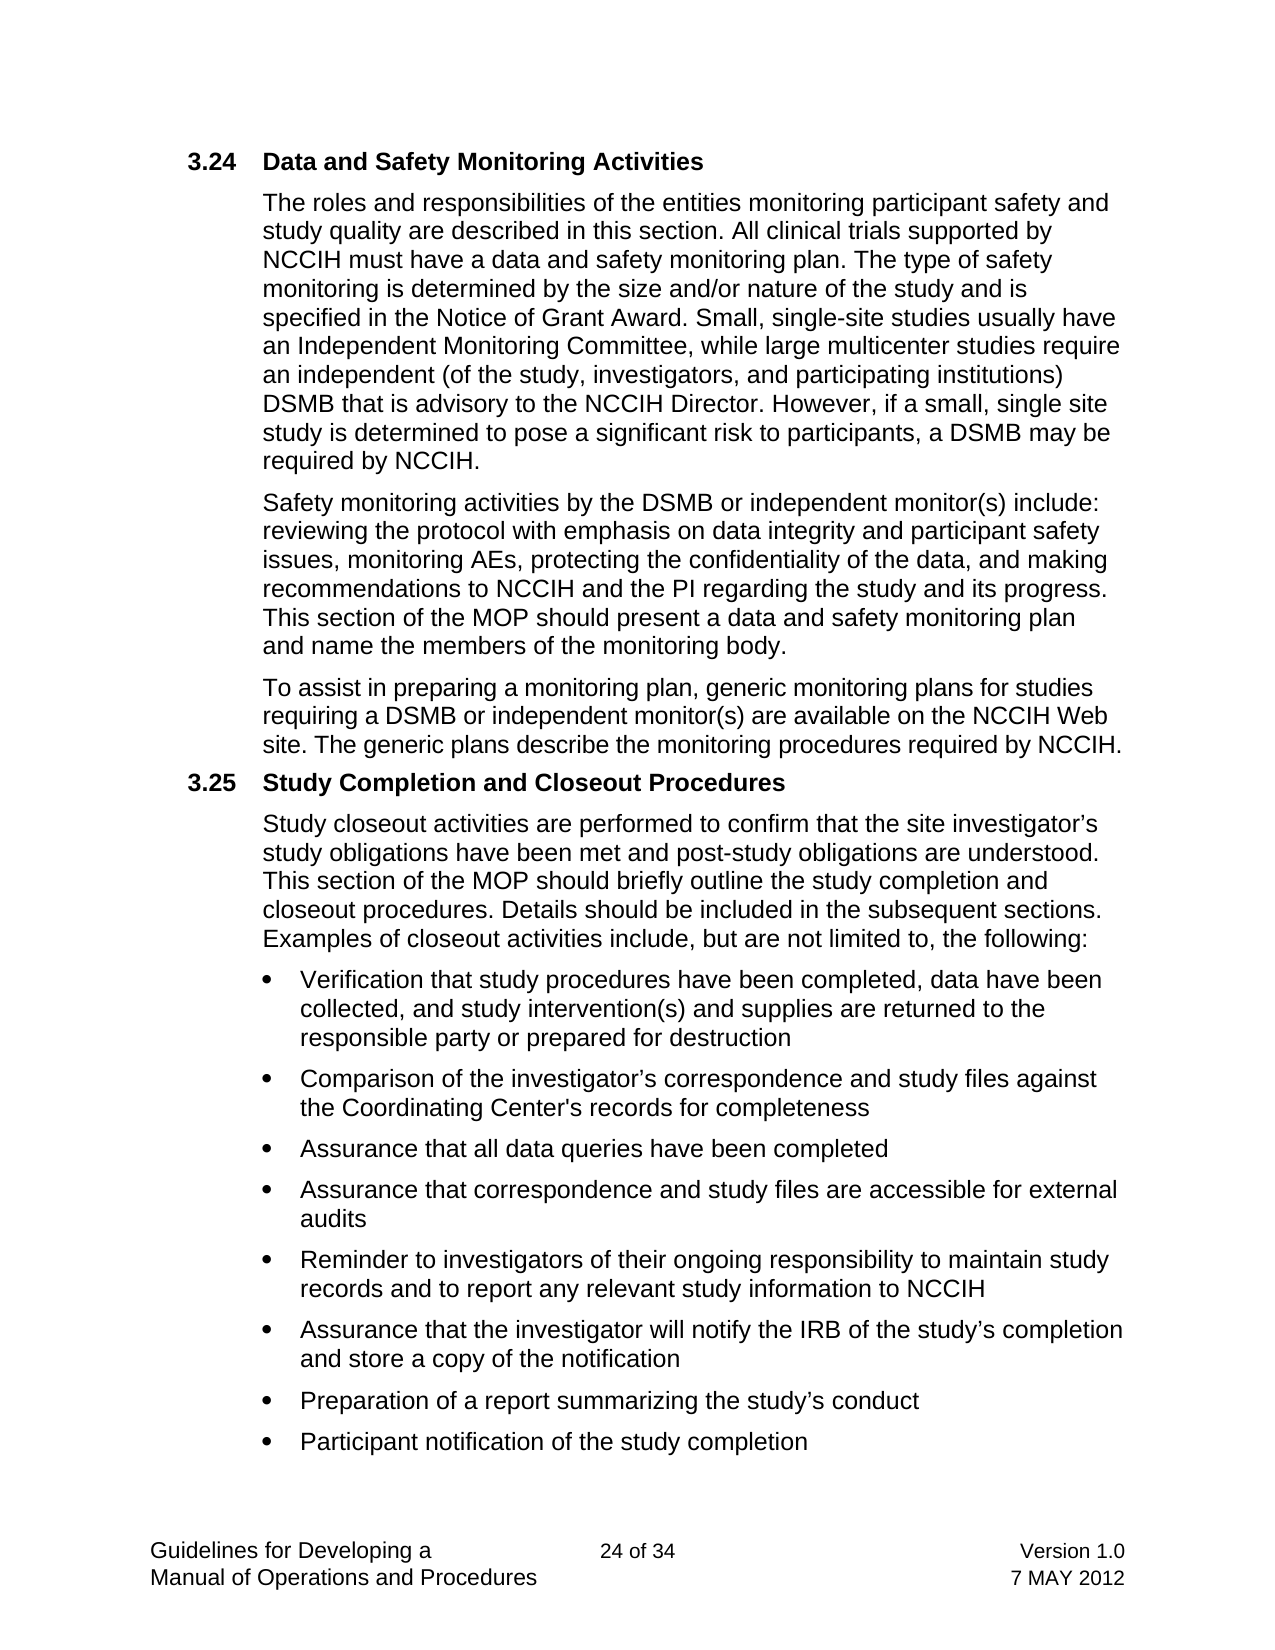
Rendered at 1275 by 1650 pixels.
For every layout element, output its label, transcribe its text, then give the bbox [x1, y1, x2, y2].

subtitle 3.25 Study Completion and Closeout Procedures [187, 771, 1125, 796]
subtitle 3.24 Data and Safety Monitoring Activities [187, 150, 1125, 175]
list Assurance that correspondence and study files are accessible for external audits [262, 1175, 1125, 1233]
list Assurance that the investigator will notify the IRB of the study’s completion and store a copy of the notification [262, 1316, 1125, 1373]
text Safety monitoring activities by the DSMB or independent monitor(s) include: reviewing the protocol with emphasis on data integrity and participant safety issues, monitoring AEs, protecting the confidentiality of the data, and making recommendations to NCCIH and the PI regarding the study and its progress. This section of the MOP should present a data and safety monitoring plan and name the members of the monitoring body. [262, 487, 1125, 660]
list Verification that study procedures have been completed, data have been collected, and study intervention(s) and supplies are returned to the responsible party or prepared for destruction [262, 965, 1125, 1051]
list Assurance that all data queries have been completed [262, 1134, 1125, 1163]
list Reminder to investigators of their ongoing responsibility to maintain study records and to report any relevant study information to NCCIH [262, 1245, 1125, 1303]
text The roles and responsibilities of the entities monitoring participant safety and study quality are described in this section. All clinical trials supported by NCCIH must have a data and safety monitoring plan. The type of safety monitoring is determined by the size and/or nature of the study and is specified in the Notice of Grant Award. Small, single-site studies usually have an Independent Monitoring Committee, while large multicenter studies require an independent (of the study, investigators, and participating institutions) DSMB that is advisory to the NCCIH Director. However, if a small, single site study is determined to pose a significant risk to participants, a DSMB may be required by NCCIH. [262, 187, 1125, 475]
list Comparison of the investigator’s correspondence and study files against the Coordinating Center's records for completeness [262, 1064, 1125, 1121]
list Participant notification of the study completion [262, 1427, 1125, 1456]
list Preparation of a report summarizing the study’s conduct [262, 1386, 1125, 1414]
text To assist in preparing a monitoring plan, generic monitoring plans for studies requiring a DSMB or independent monitor(s) are available on the NCCIH Web site. The generic plans describe the monitoring procedures required by NCCIH. [262, 672, 1125, 759]
text Study closeout activities are performed to confirm that the site investigator’s study obligations have been met and post-study obligations are understood. This section of the MOP should briefly outline the study completion and closeout procedures. Details should be included in the subsequent sections. Examples of closeout activities include, but are not limited to, the following: [262, 809, 1125, 952]
